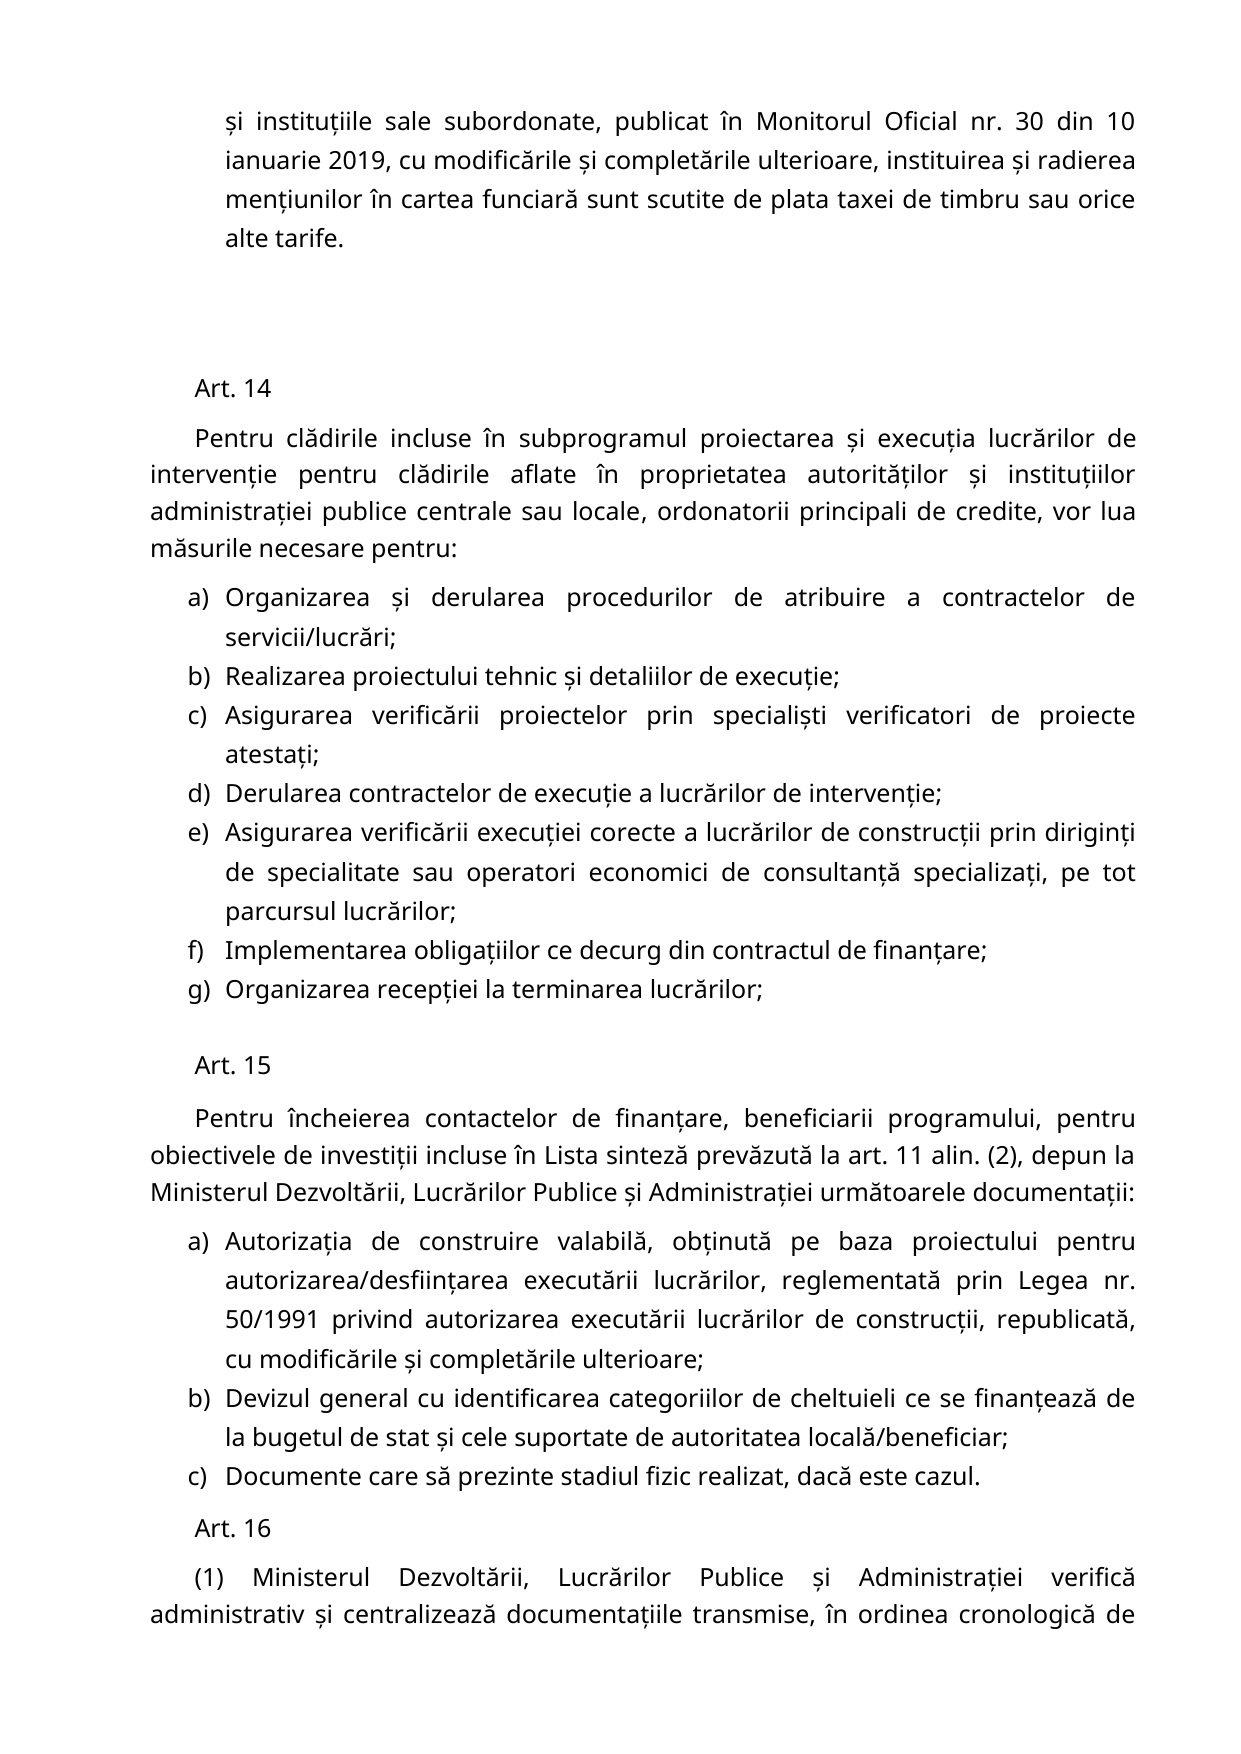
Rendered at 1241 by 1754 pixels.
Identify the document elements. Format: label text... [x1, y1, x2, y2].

list Art. 15 [194, 1048, 1137, 1082]
text Art. 14 [150, 371, 1137, 405]
list Organizarea recepției la terminarea lucrărilor; [187, 972, 1137, 1006]
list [187, 103, 1137, 255]
list Derularea contractelor de execuție a lucrărilor de intervenție; [187, 776, 1137, 810]
text Pentru clădirile incluse în subprogramul proiectarea și execuția lucrărilor de intervenție pentru clădirile aflate în proprietatea autorităților și instituțiilor administrației publice centrale sau locale, ordonatorii principali de credite, vor lua măsurile necesare pentru: [150, 420, 1137, 565]
list Implementarea obligațiilor ce decurg din contractul de finanțare; [187, 932, 1137, 967]
list Documente care să prezinte stadiul fizic realizat, dacă este cazul. [187, 1459, 1137, 1493]
text Art. 16 [150, 1511, 1137, 1544]
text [150, 1560, 1137, 1631]
list Realizarea proiectului tehnic și detaliilor de execuție; [187, 658, 1137, 692]
text Pentru încheierea contactelor de finanțare, beneficiarii programului, pentru obiectivele de investiții incluse în Lista sinteză prevăzută la art. 11 alin. (2), depun la Ministerul Dezvoltării, Lucrărilor Publice și Administrației următoarele documentații: [150, 1101, 1137, 1209]
list Asigurarea verificării proiectelor prin specialiști verificatori de proiecte atestați; [187, 697, 1137, 771]
list Organizarea și derularea procedurilor de atribuire a contractelor de servicii/lucrări; [187, 580, 1137, 653]
list Asigurarea verificării execuției corecte a lucrărilor de construcții prin diriginți de specialitate sau operatori economici de consultanță specializați, pe tot parcursul lucrărilor; [187, 815, 1137, 927]
list Autorizația de construire valabilă, obținută pe baza proiectului pentru autorizarea/desființarea executării lucrărilor, reglementată prin Legea nr. 50/1991 privind autorizarea executării lucrărilor de construcții, republicată, cu modificările și completările ulterioare; [187, 1224, 1137, 1375]
list Devizul general cu identificarea categoriilor de cheltuieli ce se finanțează de la bugetul de stat și cele suportate de autoritatea locală/beneficiar; [187, 1381, 1137, 1454]
